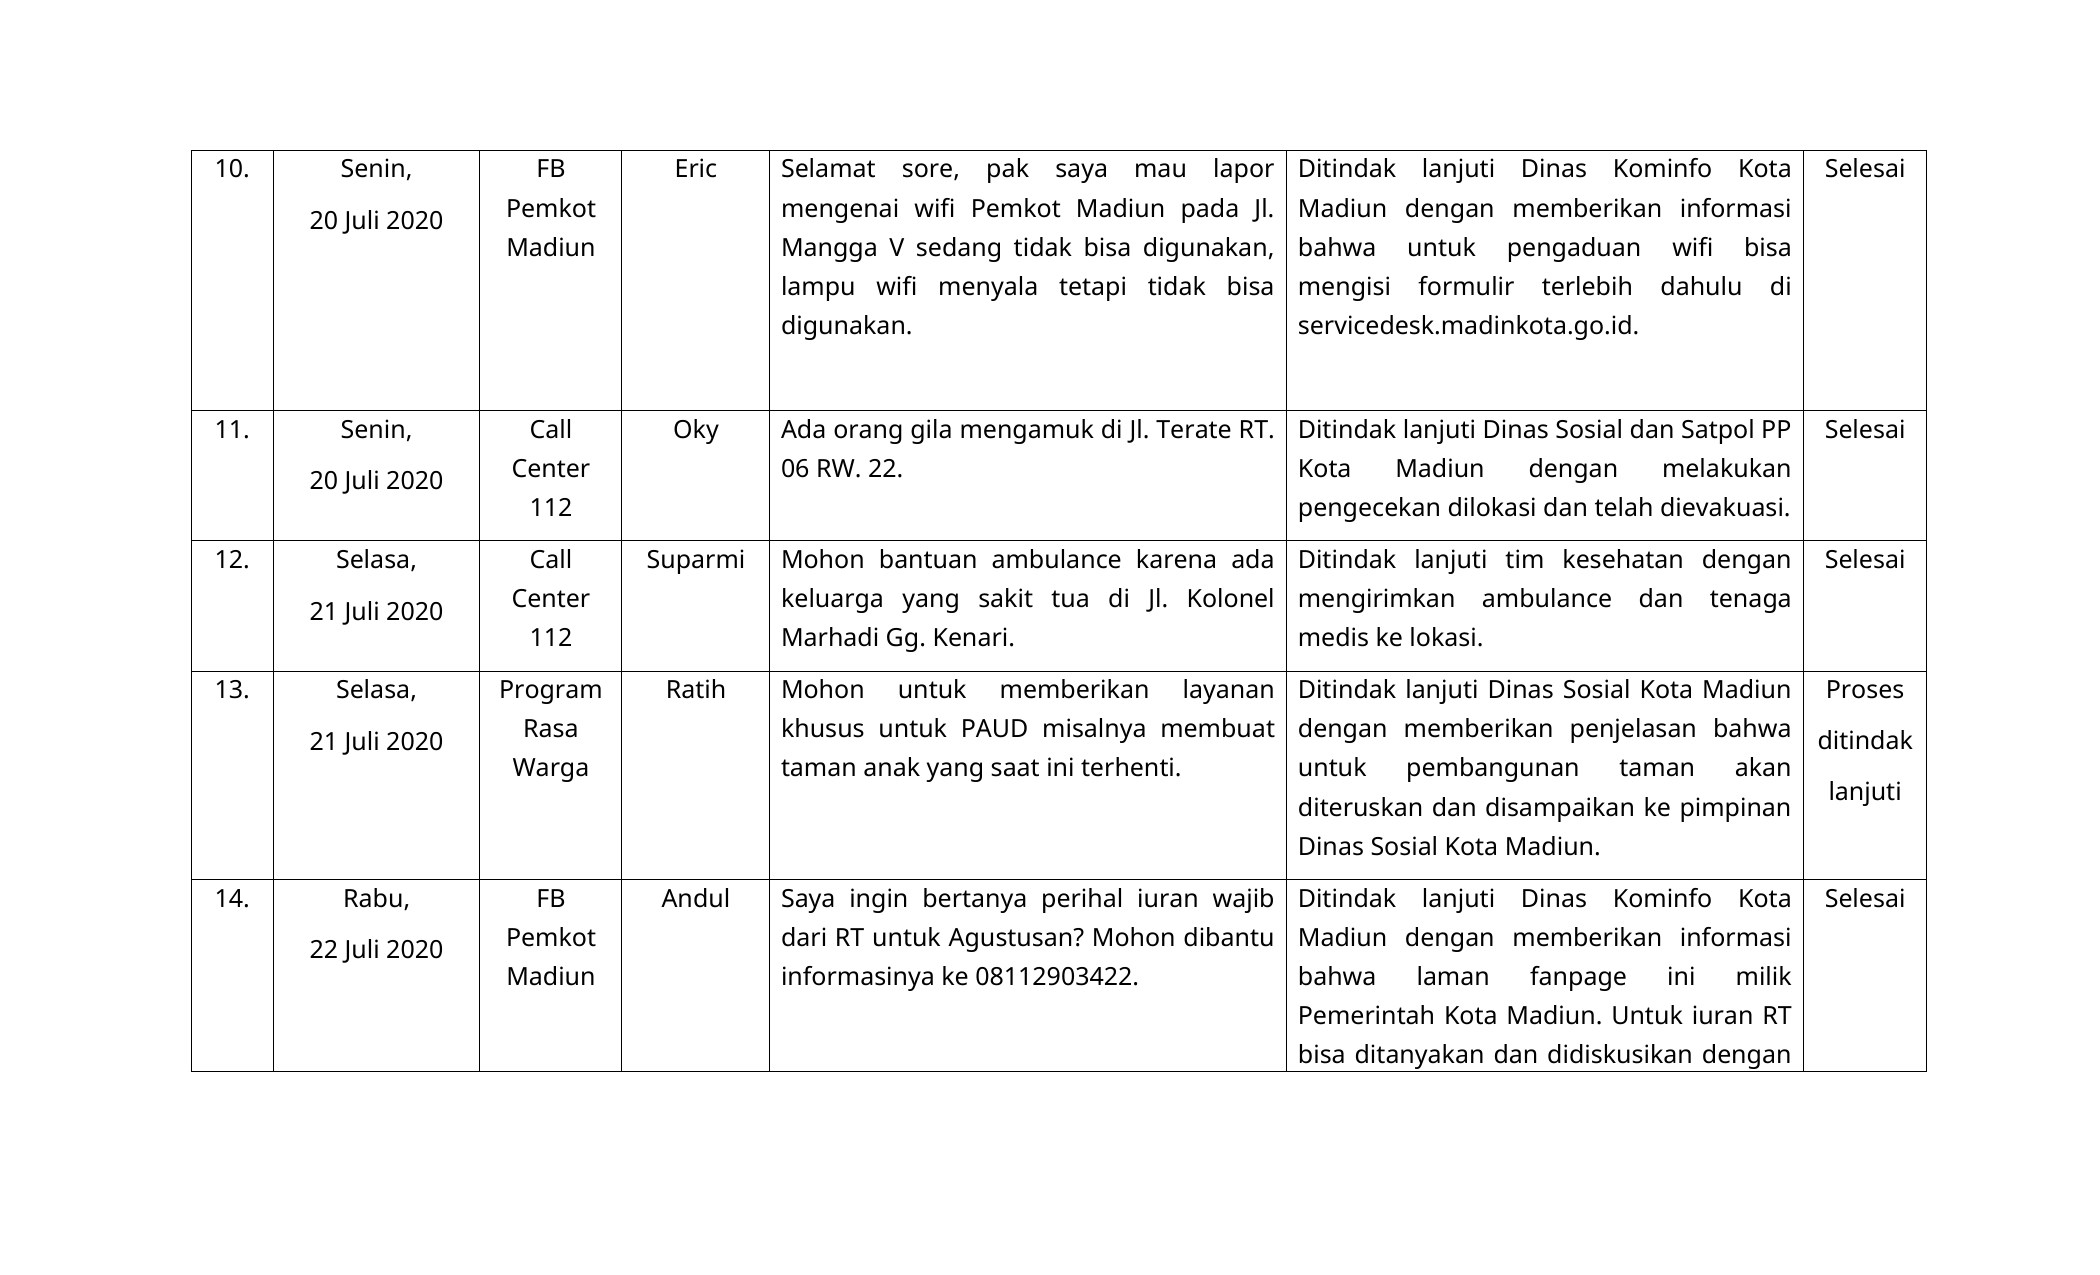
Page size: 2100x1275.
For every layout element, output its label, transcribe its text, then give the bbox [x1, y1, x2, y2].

table_cell Ditindak lanjuti Dinas Kominfo Kota Madiun dengan memberikan informasi bahwa untuk pengaduan wifi bisa mengisi formulir terlebih dahulu di servicedesk.madinkota.go.id. [1287, 151, 1803, 410]
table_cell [770, 880, 1286, 1071]
table_cell Ditindak lanjuti Dinas Sosial dan Satpol PP Kota Madiun dengan melakukan pengecekan dilokasi dan telah dievakuasi. [1287, 411, 1803, 540]
table_cell Mohon untuk memberikan layanan khusus untuk PAUD misalnya membuat taman anak yang saat ini terhenti. [770, 672, 1286, 879]
table_cell 10. [192, 151, 273, 410]
table_cell Rabu, 22 Juli 2020 [274, 880, 479, 1071]
table_cell 11. [192, 411, 273, 540]
table_cell Program Rasa Warga [480, 672, 621, 879]
table_cell Call Center 112 [480, 411, 621, 540]
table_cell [1287, 880, 1803, 1071]
table_cell Ditindak lanjuti tim kesehatan dengan mengirimkan ambulance dan tenaga medis ke lokasi. [1287, 541, 1803, 671]
table_cell Selasa, 21 Juli 2020 [274, 672, 479, 879]
table_cell 12. [192, 541, 273, 671]
table_cell Ratih [622, 672, 769, 879]
table_cell Andul [622, 880, 769, 1071]
table_cell Selamat sore, pak saya mau lapor mengenai wifi Pemkot Madiun pada Jl. Mangga V sedang tidak bisa digunakan, lampu wifi menyala tetapi tidak bisa digunakan. [770, 151, 1286, 410]
table_cell Senin, 20 Juli 2020 [274, 151, 479, 410]
table_cell Suparmi [622, 541, 769, 671]
table_cell FB Pemkot Madiun [480, 151, 621, 410]
table_cell Mohon bantuan ambulance karena ada keluarga yang sakit tua di Jl. Kolonel Marhadi Gg. Kenari. [770, 541, 1286, 671]
table_cell Selesai [1804, 411, 1926, 540]
table_cell 13. [192, 672, 273, 879]
table_cell Ada orang gila mengamuk di Jl. Terate RT. 06 RW. 22. [770, 411, 1286, 540]
table_cell Proses ditindak lanjuti [1804, 672, 1926, 879]
table_cell Selesai [1804, 541, 1926, 671]
table_cell Ditindak lanjuti Dinas Sosial Kota Madiun dengan memberikan penjelasan bahwa untuk pembangunan taman akan diteruskan dan disampaikan ke pimpinan Dinas Sosial Kota Madiun. [1287, 672, 1803, 879]
table_cell Selesai [1804, 151, 1926, 410]
table_cell Selesai [1804, 880, 1926, 1071]
table_cell Senin, 20 Juli 2020 [274, 411, 479, 540]
table_cell Oky [622, 411, 769, 540]
table_cell Selasa, 21 Juli 2020 [274, 541, 479, 671]
table_cell Call Center 112 [480, 541, 621, 671]
table_cell 14. [192, 880, 273, 1071]
table_cell Eric [622, 151, 769, 410]
table_cell FB Pemkot Madiun [480, 880, 621, 1071]
